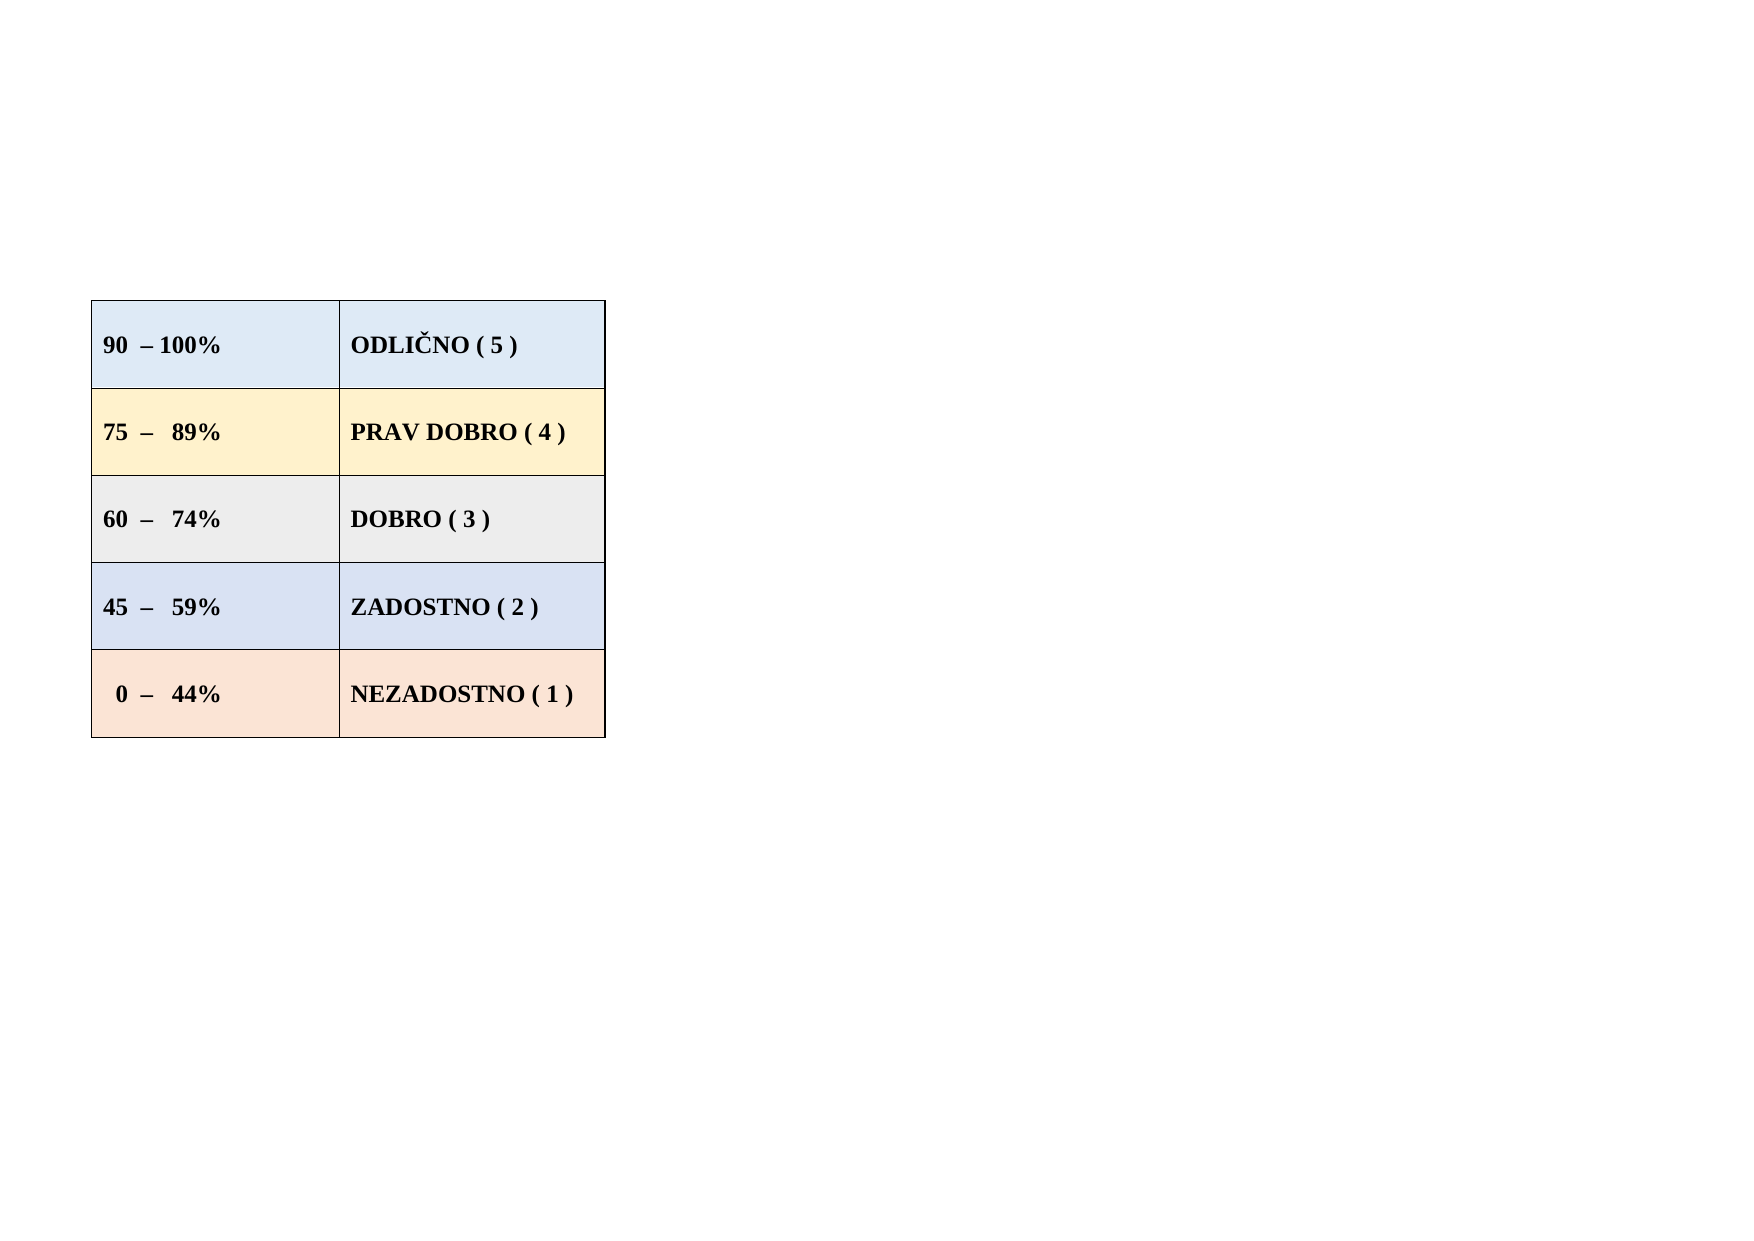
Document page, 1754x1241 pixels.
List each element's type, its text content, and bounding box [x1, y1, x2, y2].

table_header 90 – 100% [92, 301, 339, 387]
table_cell PRAV DOBRO ( 4 ) [340, 389, 604, 475]
table_cell NEZADOSTNO ( 1 ) [340, 650, 604, 737]
table_header ODLIČNO ( 5 ) [340, 301, 604, 387]
table_cell 0 – 44% [92, 650, 339, 737]
table_cell DOBRO ( 3 ) [340, 476, 604, 562]
table_cell 60 – 74% [92, 476, 339, 562]
table_cell 45 – 59% [92, 563, 339, 649]
table_cell ZADOSTNO ( 2 ) [340, 563, 604, 649]
table_cell 75 – 89% [92, 389, 339, 475]
